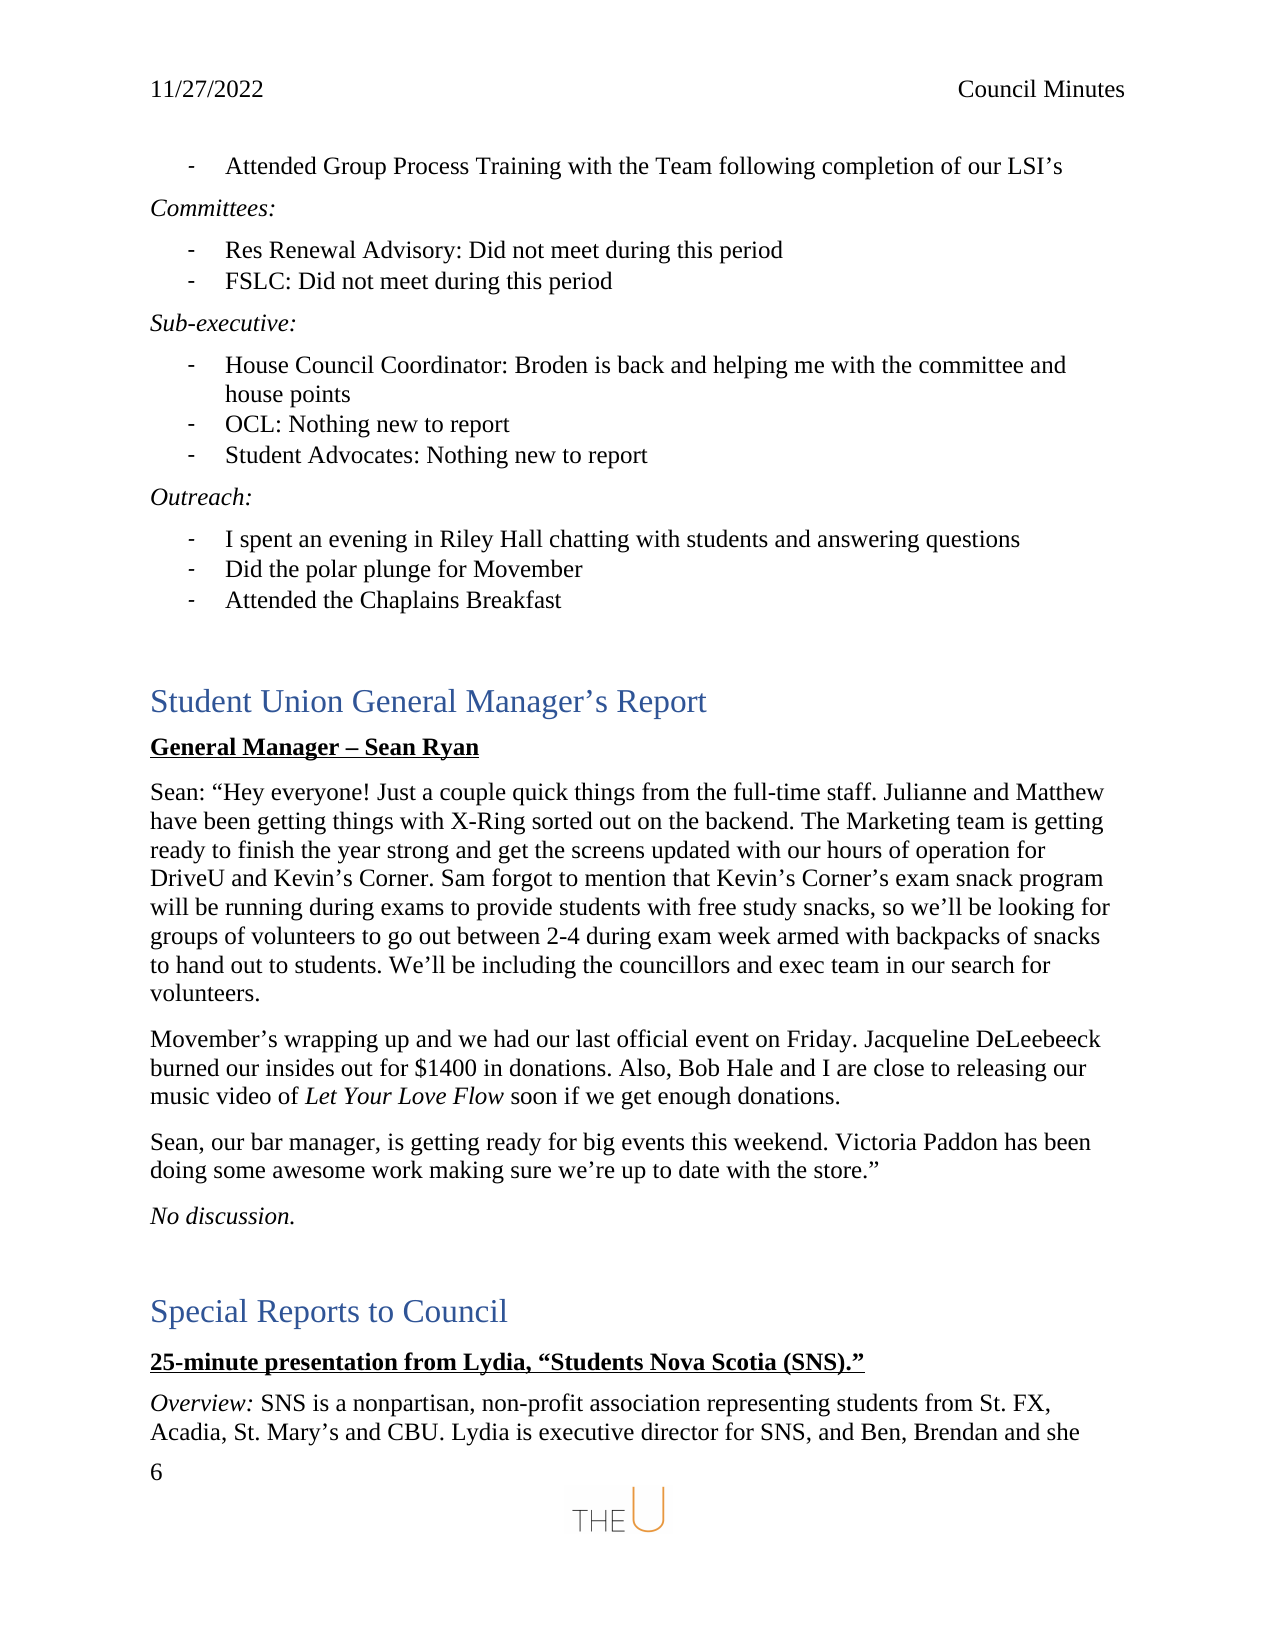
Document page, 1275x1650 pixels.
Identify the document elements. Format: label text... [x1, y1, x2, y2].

text Sean, our bar manager, is getting ready for big events this weekend. Victoria Paddon has been doing some awesome work making sure we’re up to date with the store.” [150, 1127, 1125, 1184]
list Attended the Chaplains Breakfast [187, 584, 1125, 615]
text Sean: “Hey everyone! Just a couple quick things from the full-time staff. Julianne and Matthew have been getting things with X-Ring sorted out on the backend. The Marketing team is getting ready to finish the year strong and get the screens updated with our hours of operation for DriveU and Kevin’s Corner. Sam forgot to mention that Kevin’s Corner’s exam snack program will be running during exams to provide students with free study snacks, so we’ll be looking for groups of volunteers to go out between 2-4 during exam week armed with backpacks of snacks to hand out to students. We’ll be including the councillors and exec team in our search for volunteers. [150, 777, 1125, 1007]
list OCL: Nothing new to report [187, 408, 1125, 439]
list Student Advocates: Nothing new to report [187, 439, 1125, 469]
subtitle Special Reports to Council [150, 1292, 1125, 1330]
list I spent an evening in Riley Hall chatting with students and answering questions [187, 523, 1125, 554]
text 25-minute presentation from Lydia, “Students Nova Scotia (SNS).” [150, 1347, 1125, 1376]
list Did the polar plunge for Movember [187, 554, 1125, 584]
text General Manager – Sean Ryan [150, 732, 1125, 761]
list Res Renewal Advisory: Did not meet during this period [187, 234, 1125, 265]
text No discussion. [150, 1201, 1125, 1230]
text Sub-executive: [150, 308, 1125, 337]
text Outreach: [150, 482, 1125, 511]
list Attended Group Process Training with the Team following completion of our LSI’s [187, 150, 1125, 181]
list House Council Coordinator: Broden is back and helping me with the committee and house points [187, 349, 1125, 408]
list FSLC: Did not meet during this period [187, 265, 1125, 295]
text Movember’s wrapping up and we had our last official event on Friday. Jacqueline DeLeebeeck burned our insides out for $1400 in donations. Also, Bob Hale and I are close to releasing our music video of Let Your Love Flow soon if we get enough donations. [150, 1024, 1125, 1110]
picture [564, 1485, 674, 1534]
text Committees: [150, 193, 1125, 222]
subtitle Student Union General Manager’s Report [150, 681, 1125, 719]
